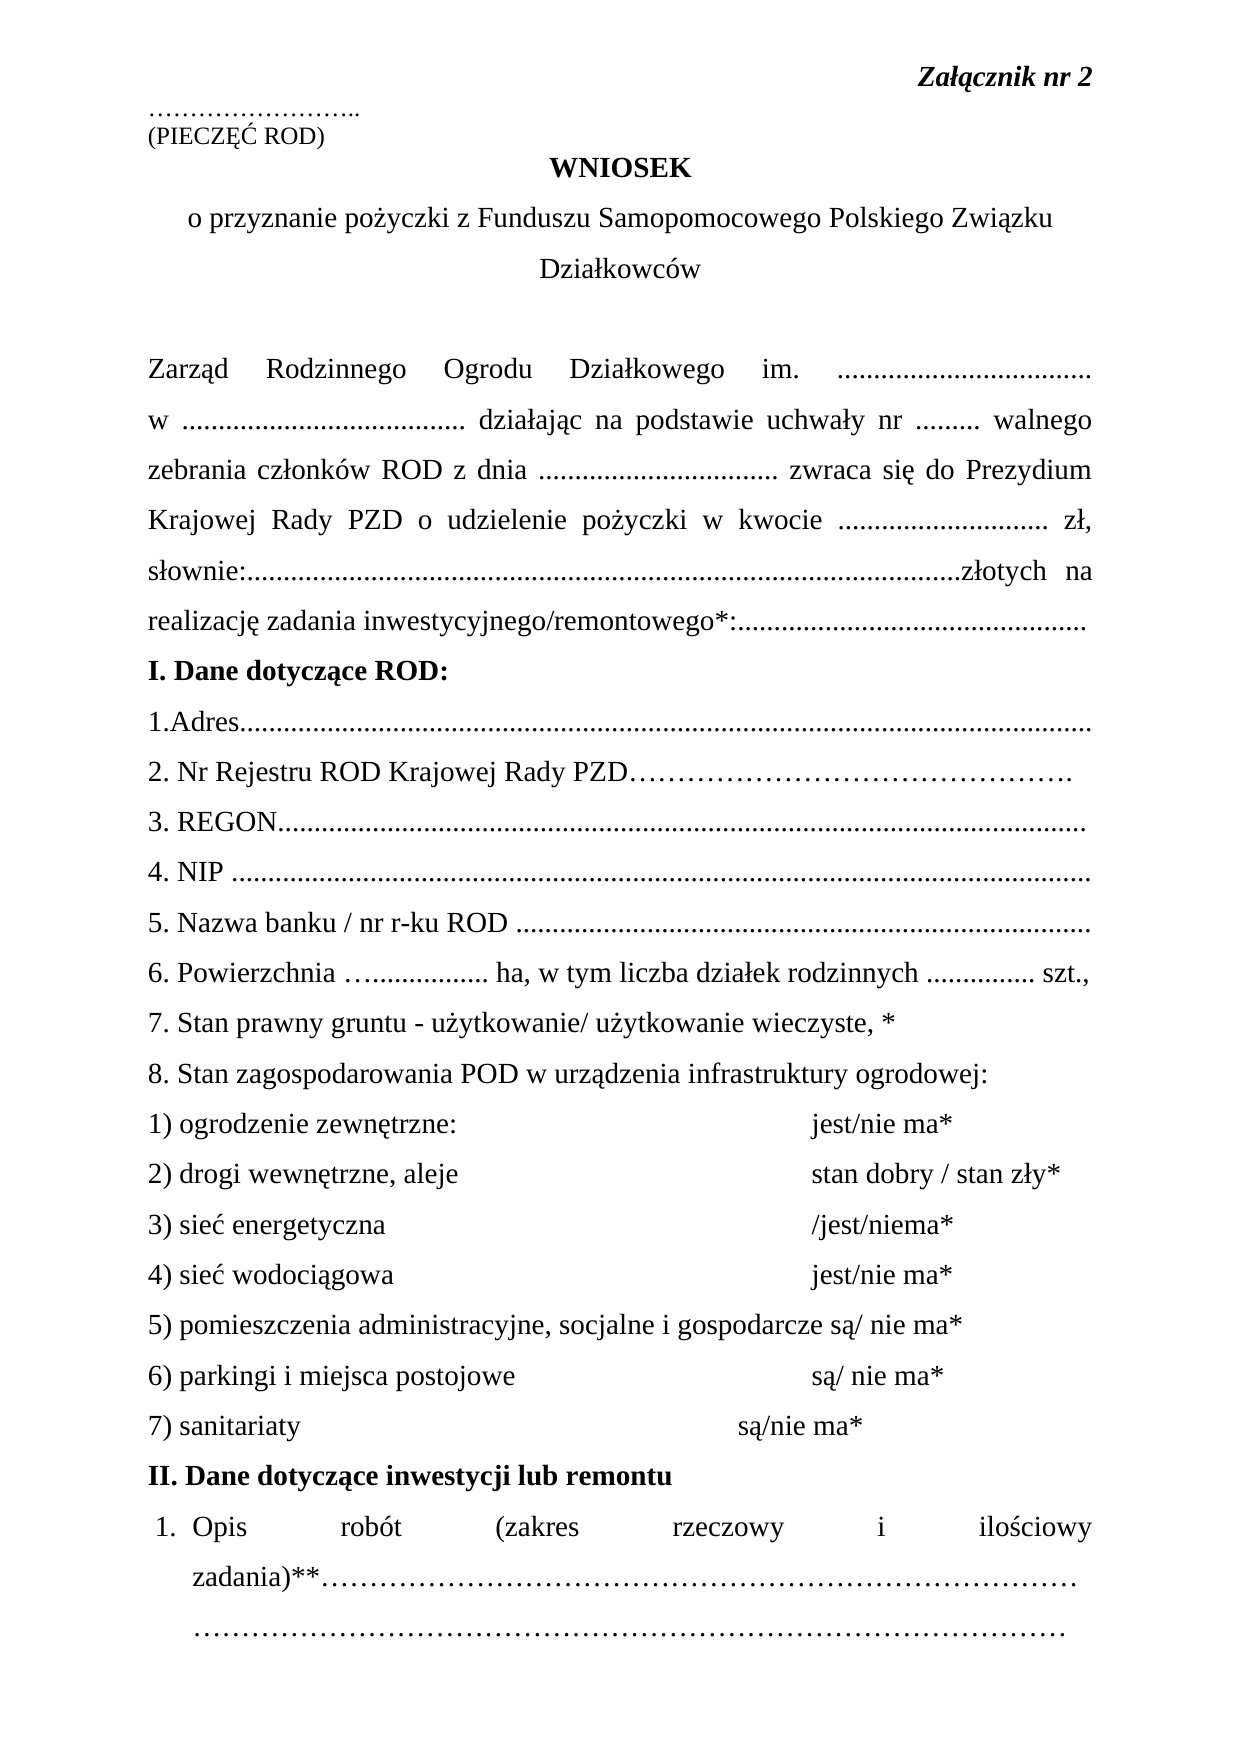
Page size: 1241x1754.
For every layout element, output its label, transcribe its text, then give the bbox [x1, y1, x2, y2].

list Opis robót (zakres rzeczowy i ilościowy zadania)**…………………………………………………………………………………………………………………………………………………… [154, 1509, 1093, 1643]
text 5. Nazwa banku / nr r-ku ROD ............................................................................... [148, 905, 1093, 938]
text 2) drogi wewnętrzne, aleje stan dobry / stan zły* [148, 1156, 1093, 1190]
text 4. NIP ...................................................................................................................... [148, 854, 1093, 888]
text 1.Adres..................................................................................................................... [148, 704, 1093, 737]
text 7. Stan prawny gruntu - użytkowanie/ użytkowanie wieczyste, * [148, 1006, 1093, 1039]
text 5) pomieszczenia administracyjne, socjalne i gospodarcze są/ nie ma* [148, 1307, 1093, 1341]
text II. Dane dotyczące inwestycji lub remontu [148, 1458, 1093, 1492]
text 1) ogrodzenie zewnętrzne: jest/nie ma* [148, 1106, 1093, 1140]
text 3. REGON............................................................................................................... [148, 804, 1093, 838]
text 3) sieć energetyczna /jest/niema* [148, 1207, 1093, 1240]
text Zarząd Rodzinnego Ogrodu Działkowego im. ................................... w ....................................... działając na podstawie uchwały nr ......... walnego zebrania członków ROD z dnia ................................. zwraca się do Prezydium Krajowej Rady PZD o udzielenie pożyczki w kwocie ............................. zł, słownie:..................................................................................................złotych na realizację zadania inwestycyjnego/remontowego*:................................................ [148, 351, 1093, 637]
text 2. Nr Rejestru ROD Krajowej Rady PZD………………………………………. [148, 754, 1093, 787]
text o przyznanie pożyczki z Funduszu Samopomocowego Polskiego Związku Działkowców [148, 201, 1093, 284]
text (PIECZĘĆ ROD) [148, 121, 1093, 150]
text 4) sieć wodociągowa jest/nie ma* [148, 1257, 1093, 1291]
text 6. Powierzchnia …................ ha, w tym liczba działek rodzinnych ............... szt., [148, 955, 1093, 989]
text 8. Stan zagospodarowania POD w urządzenia infrastruktury ogrodowej: [148, 1056, 1093, 1089]
text I. Dane dotyczące ROD: [148, 653, 1093, 687]
text 7) sanitariaty są/nie ma* [148, 1408, 1093, 1442]
text …………………….. [148, 93, 1093, 121]
text 6) parkingi i miejsca postojowe są/ nie ma* [148, 1358, 1093, 1391]
text Załącznik nr 2 [148, 59, 1093, 93]
text WNIOSEK [148, 150, 1093, 184]
